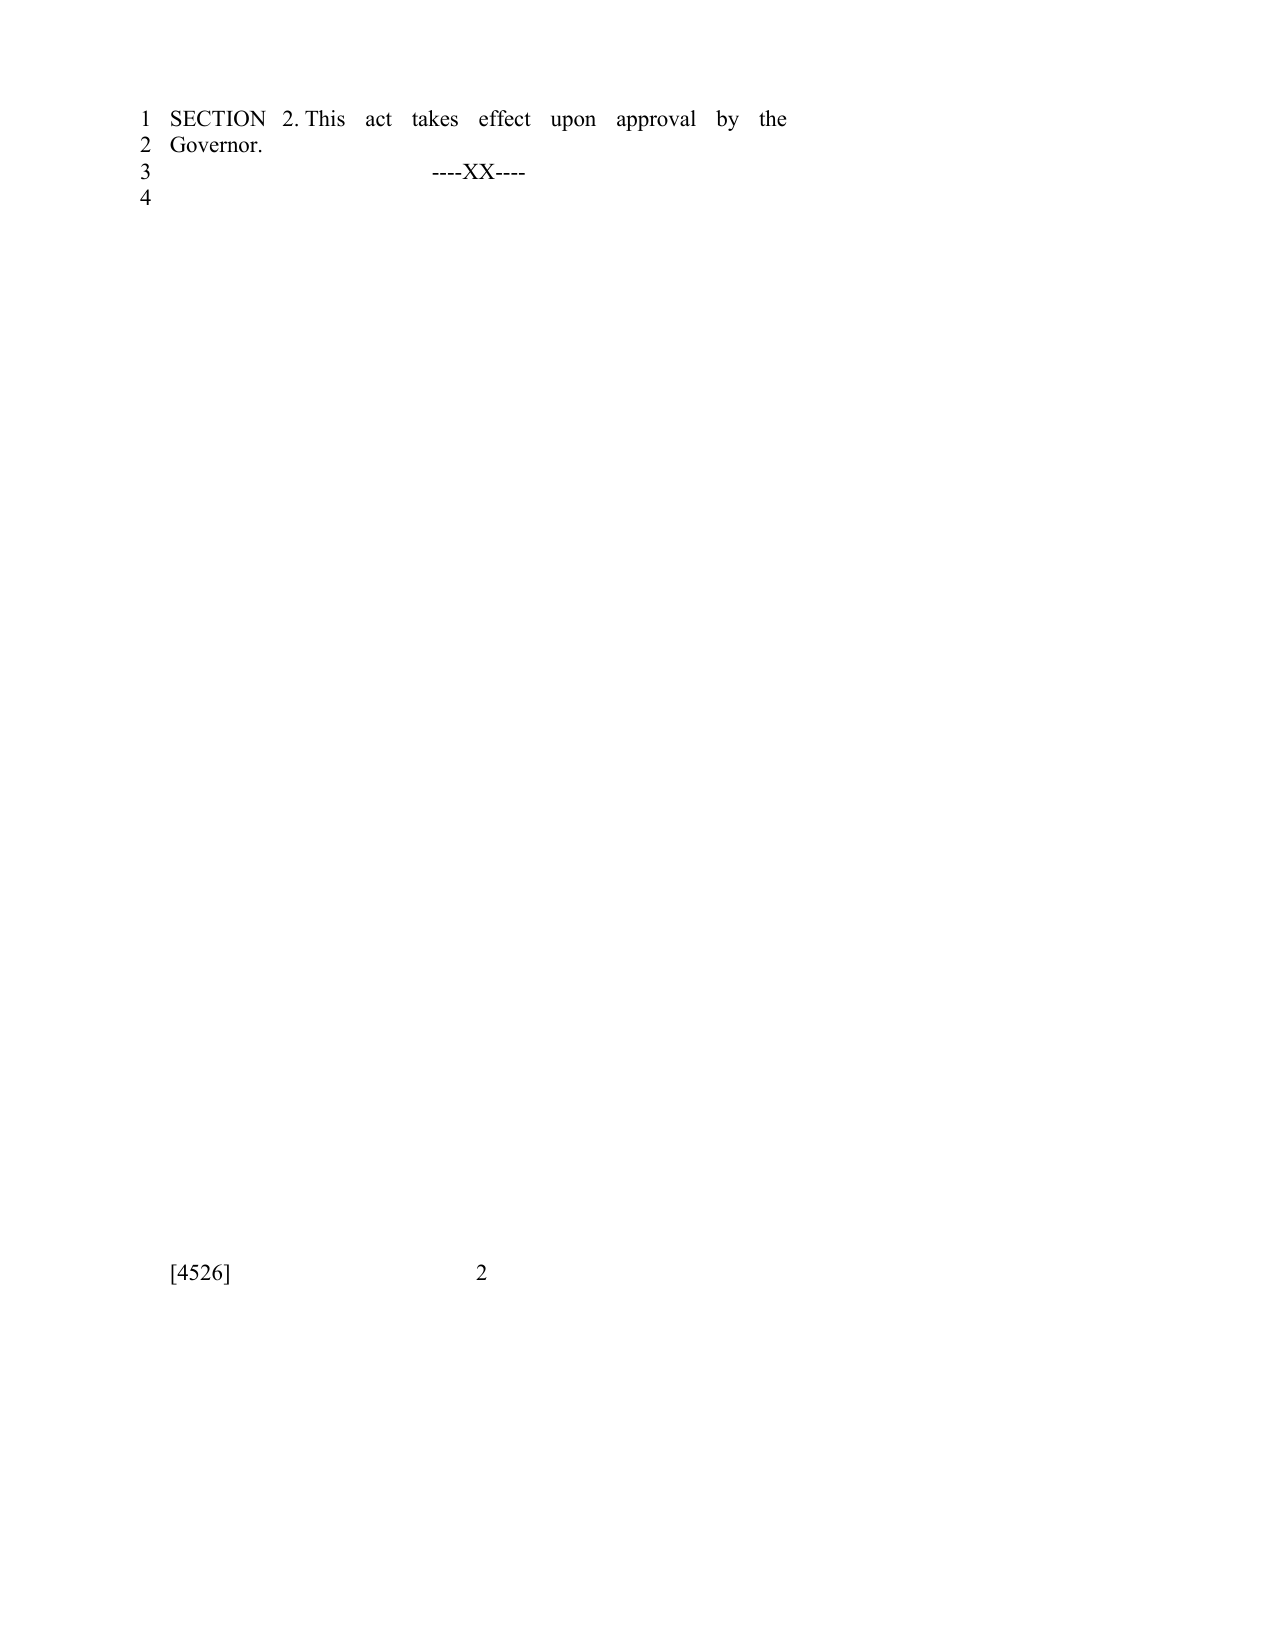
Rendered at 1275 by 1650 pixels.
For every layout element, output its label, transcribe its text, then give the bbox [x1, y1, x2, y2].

text ----XX---- [169, 158, 787, 184]
text SECTION 2. This act takes effect upon approval by the Governor. [169, 105, 787, 158]
